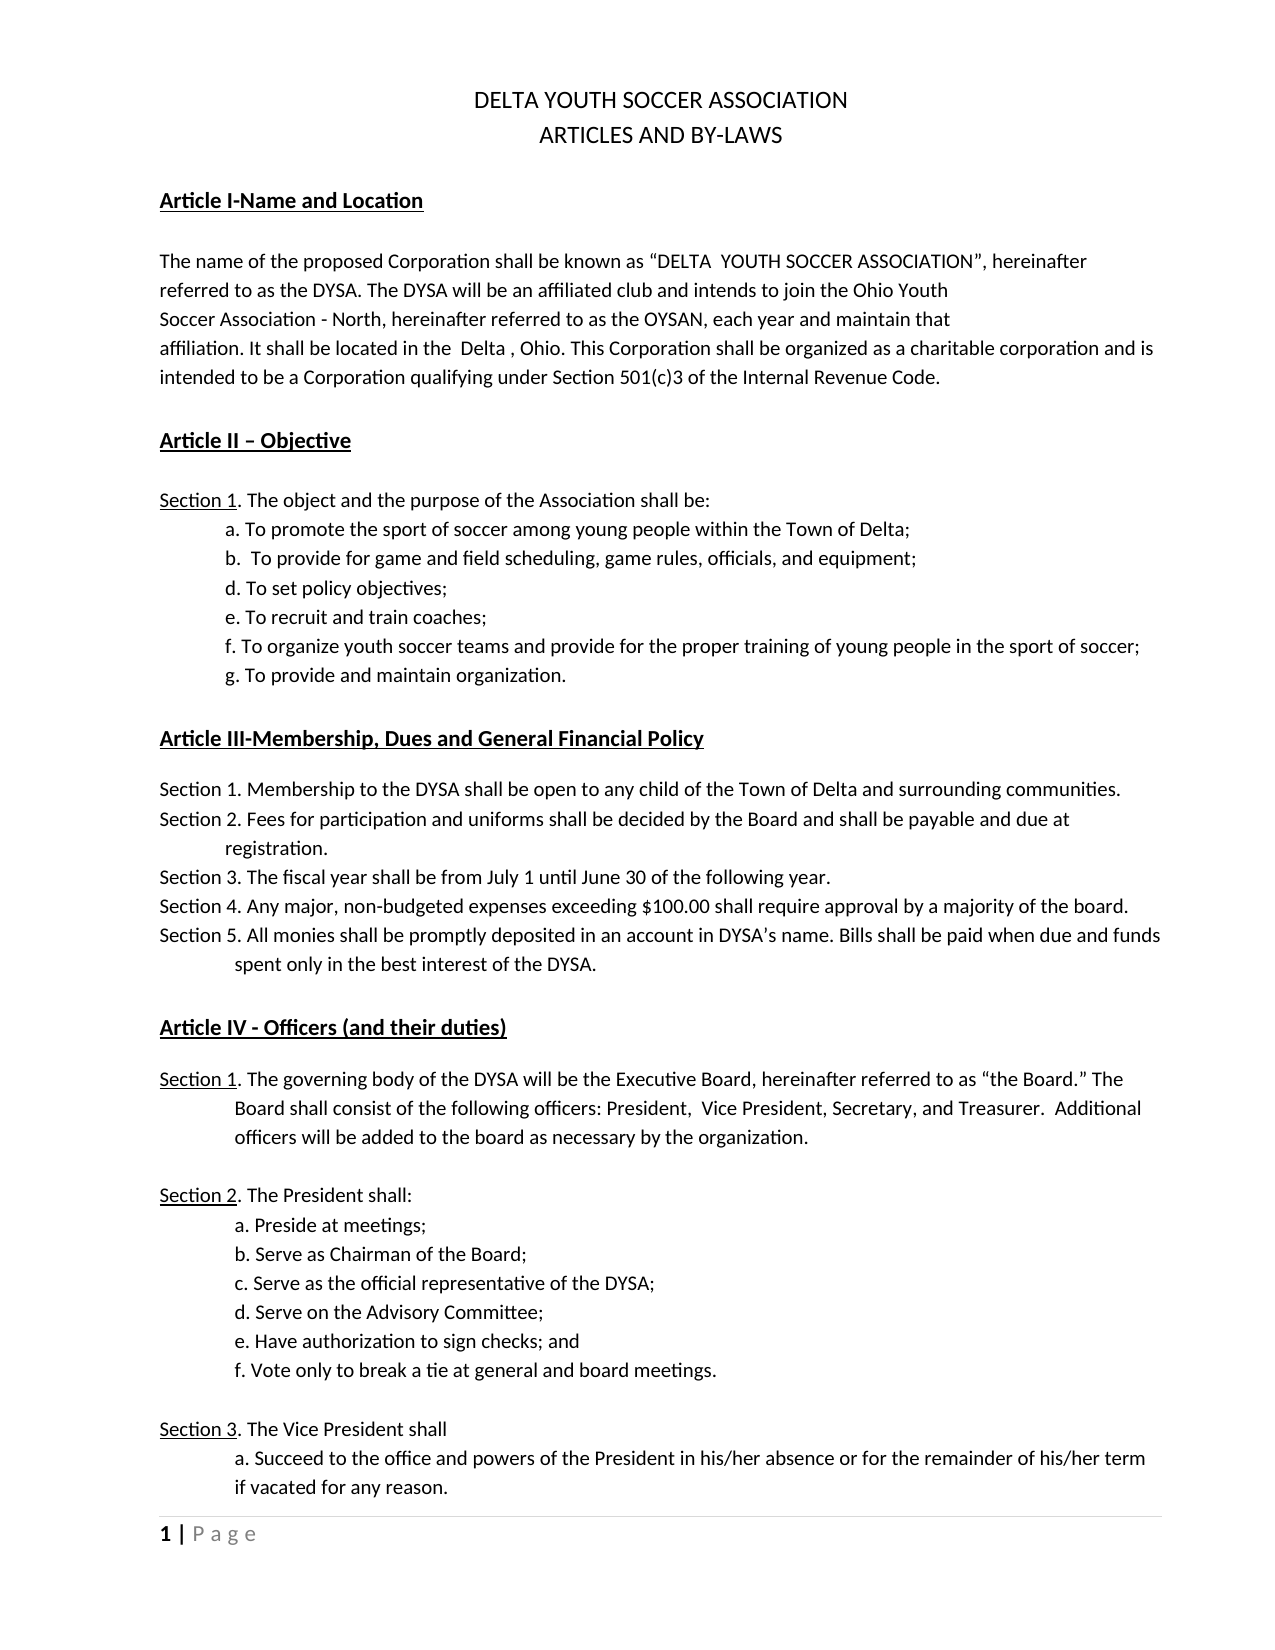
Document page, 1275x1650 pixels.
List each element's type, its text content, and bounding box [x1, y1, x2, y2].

text a. Preside at meetings; [234, 1212, 1162, 1237]
text a. Succeed to the office and powers of the President in his/her absence or for the remainder of his/her term if vacated for any reason. [234, 1445, 1162, 1500]
text Soccer Association - North, hereinafter referred to as the OYSAN, each year and maintain that [159, 306, 1162, 332]
text Section 2. The President shall: [159, 1183, 1162, 1208]
text ARTICLES AND BY-LAWS [159, 119, 1162, 150]
text d. To set policy objectives; [225, 575, 1162, 600]
text Article II – Objective [159, 426, 1162, 454]
text e. Have authorization to sign checks; and [234, 1328, 1162, 1354]
text c. Serve as the official representative of the DYSA; [234, 1270, 1162, 1296]
text Section 1. Membership to the DYSA shall be open to any child of the Town of Delta and surrounding communities. [159, 777, 1162, 802]
text d. Serve on the Advisory Committee; [234, 1299, 1162, 1325]
text affiliation. It shall be located in the Delta , Ohio. This Corporation shall be organized as a charitable corporation and is intended to be a Corporation qualifying under Section 501(c)3 of the Internal Revenue Code. [159, 335, 1162, 390]
text Section 3. The Vice President shall [159, 1416, 1162, 1441]
text Section 3. The fiscal year shall be from July 1 until June 30 of the following year. [159, 864, 1162, 889]
text a. To promote the sport of soccer among young people within the Town of Delta; [225, 516, 1162, 542]
text Section 1. The governing body of the DYSA will be the Executive Board, hereinafter referred to as “the Board.” The Board shall consist of the following officers: President, Vice President, Secretary, and Treasurer. Additional officers will be added to the board as necessary by the organization. [159, 1066, 1162, 1150]
text Section 5. All monies shall be promptly deposited in an account in DYSA’s name. Bills shall be paid when due and funds spent only in the best interest of the DYSA. [159, 922, 1162, 977]
text e. To recruit and train coaches; [225, 604, 1162, 629]
text The name of the proposed Corporation shall be known as “DELTA YOUTH SOCCER ASSOCIATION”, hereinafter referred to as the DYSA. The DYSA will be an affiliated club and intends to join the Ohio Youth [159, 248, 1162, 302]
text b. Serve as Chairman of the Board; [234, 1241, 1162, 1266]
text Article III-Membership, Dues and General Financial Policy [159, 724, 1162, 752]
text DELTA YOUTH SOCCER ASSOCIATION [159, 84, 1162, 115]
text f. Vote only to break a tie at general and board meetings. [234, 1358, 1162, 1383]
text Section 1. The object and the purpose of the Association shall be: [159, 487, 1162, 513]
text Article IV - Officers (and their duties) [159, 1013, 1162, 1041]
text Section 4. Any major, non-budgeted expenses exceeding $100.00 shall require approval by a majority of the board. [159, 893, 1162, 919]
text b. To provide for game and field scheduling, game rules, officials, and equipment; [225, 546, 1162, 571]
text Article I-Name and Location [159, 187, 1162, 214]
text f. To organize youth soccer teams and provide for the proper training of young people in the sport of soccer; [225, 633, 1162, 658]
text g. To provide and maintain organization. [225, 662, 1162, 688]
text Section 2. Fees for participation and uniforms shall be decided by the Board and shall be payable and due at registration. [159, 806, 1162, 860]
